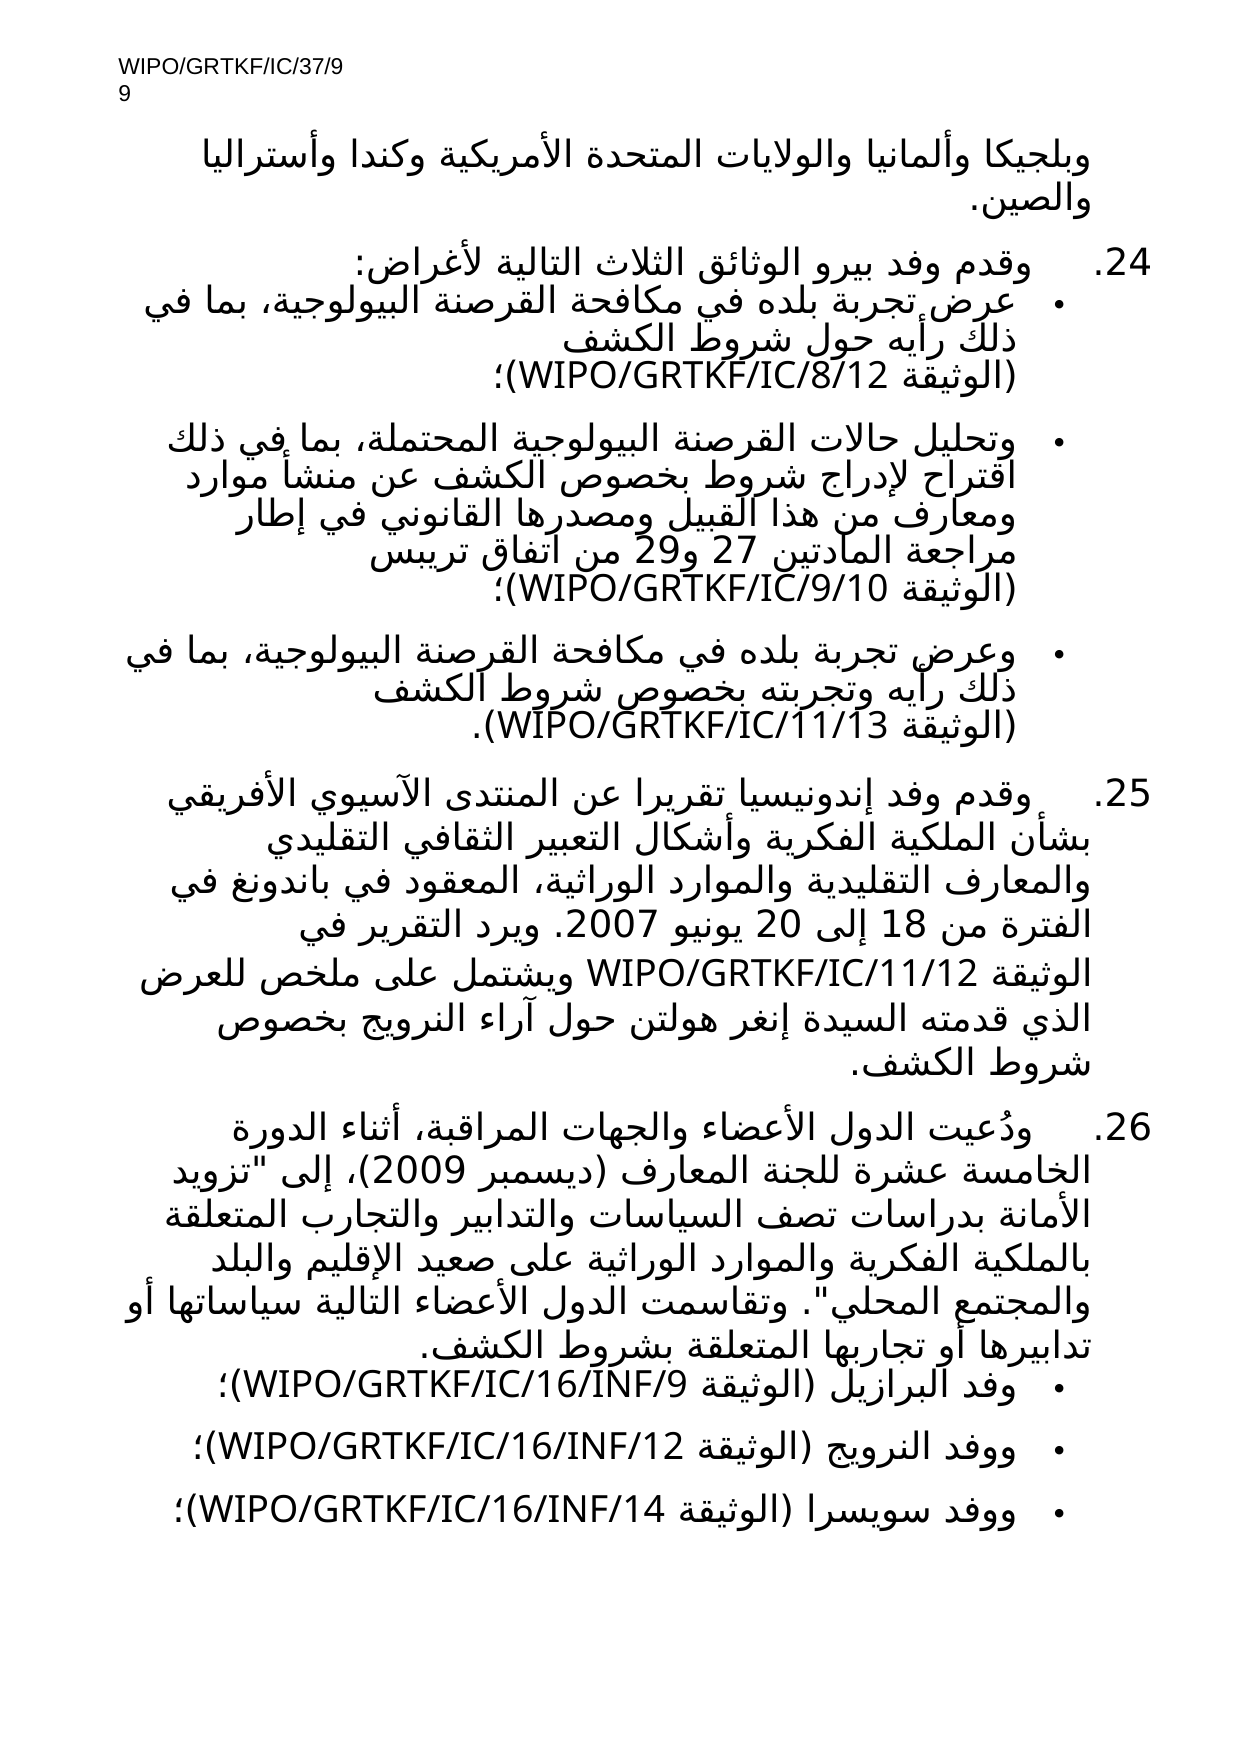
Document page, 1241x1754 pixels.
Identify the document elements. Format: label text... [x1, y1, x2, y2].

list ووفد النرويج (الوثيقة WIPO/GRTKF/IC/16/INF/12)؛ [118, 1429, 1055, 1467]
list وفد البرازيل (الوثيقة WIPO/GRTKF/IC/16/INF/9)؛ [118, 1367, 1055, 1404]
text وقدم وفد بيرو الوثائق الثلاث التالية لأغراض: [118, 240, 1092, 284]
list وعرض تجربة بلده في مكافحة القرصنة البيولوجية، بما في ذلك رأيه وتجربته بخصوص شروط الكشف (الوثيقة WIPO/GRTKF/IC/11/13). [118, 634, 1055, 746]
text ودُعيت الدول الأعضاء والجهات المراقبة، أثناء الدورة الخامسة عشرة للجنة المعارف (ديسمبر 2009)، إلى "تزويد الأمانة بدراسات تصف السياسات والتدابير والتجارب المتعلقة بالملكية الفكرية والموارد الوراثية على صعيد الإقليم والبلد والمجتمع المحلي". وتقاسمت الدول الأعضاء التالية سياساتها أو تدابيرها أو تجاربها المتعلقة بشروط الكشف. [118, 1105, 1092, 1367]
list وتحليل حالات القرصنة البيولوجية المحتملة، بما في ذلك اقتراح لإدراج شروط بخصوص الكشف عن منشأ موارد ومعارف من هذا القبيل ومصدرها القانوني في إطار مراجعة المادتين 27 و29 من اتفاق تريبس (الوثيقة WIPO/GRTKF/IC/9/10)؛ [118, 421, 1055, 609]
text وقدم وفد إندونيسيا تقريرا عن المنتدى الآسيوي الأفريقي بشأن الملكية الفكرية وأشكال التعبير الثقافي التقليدي والمعارف التقليدية والموارد الوراثية، المعقود في باندونغ في الفترة من 18 إلى 20 يونيو 2007. ويرد التقرير في الوثيقة WIPO/GRTKF/IC/11/12 ويشتمل على ملخص للعرض الذي قدمته السيدة إنغر هولتن حول آراء النرويج بخصوص شروط الكشف. [118, 771, 1092, 1084]
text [118, 132, 1092, 219]
list عرض تجربة بلده في مكافحة القرصنة البيولوجية، بما في ذلك رأيه حول شروط الكشف (الوثيقة WIPO/GRTKF/IC/8/12)؛ [118, 284, 1055, 396]
list ووفد سويسرا (الوثيقة WIPO/GRTKF/IC/16/INF/14)؛ [118, 1492, 1055, 1529]
